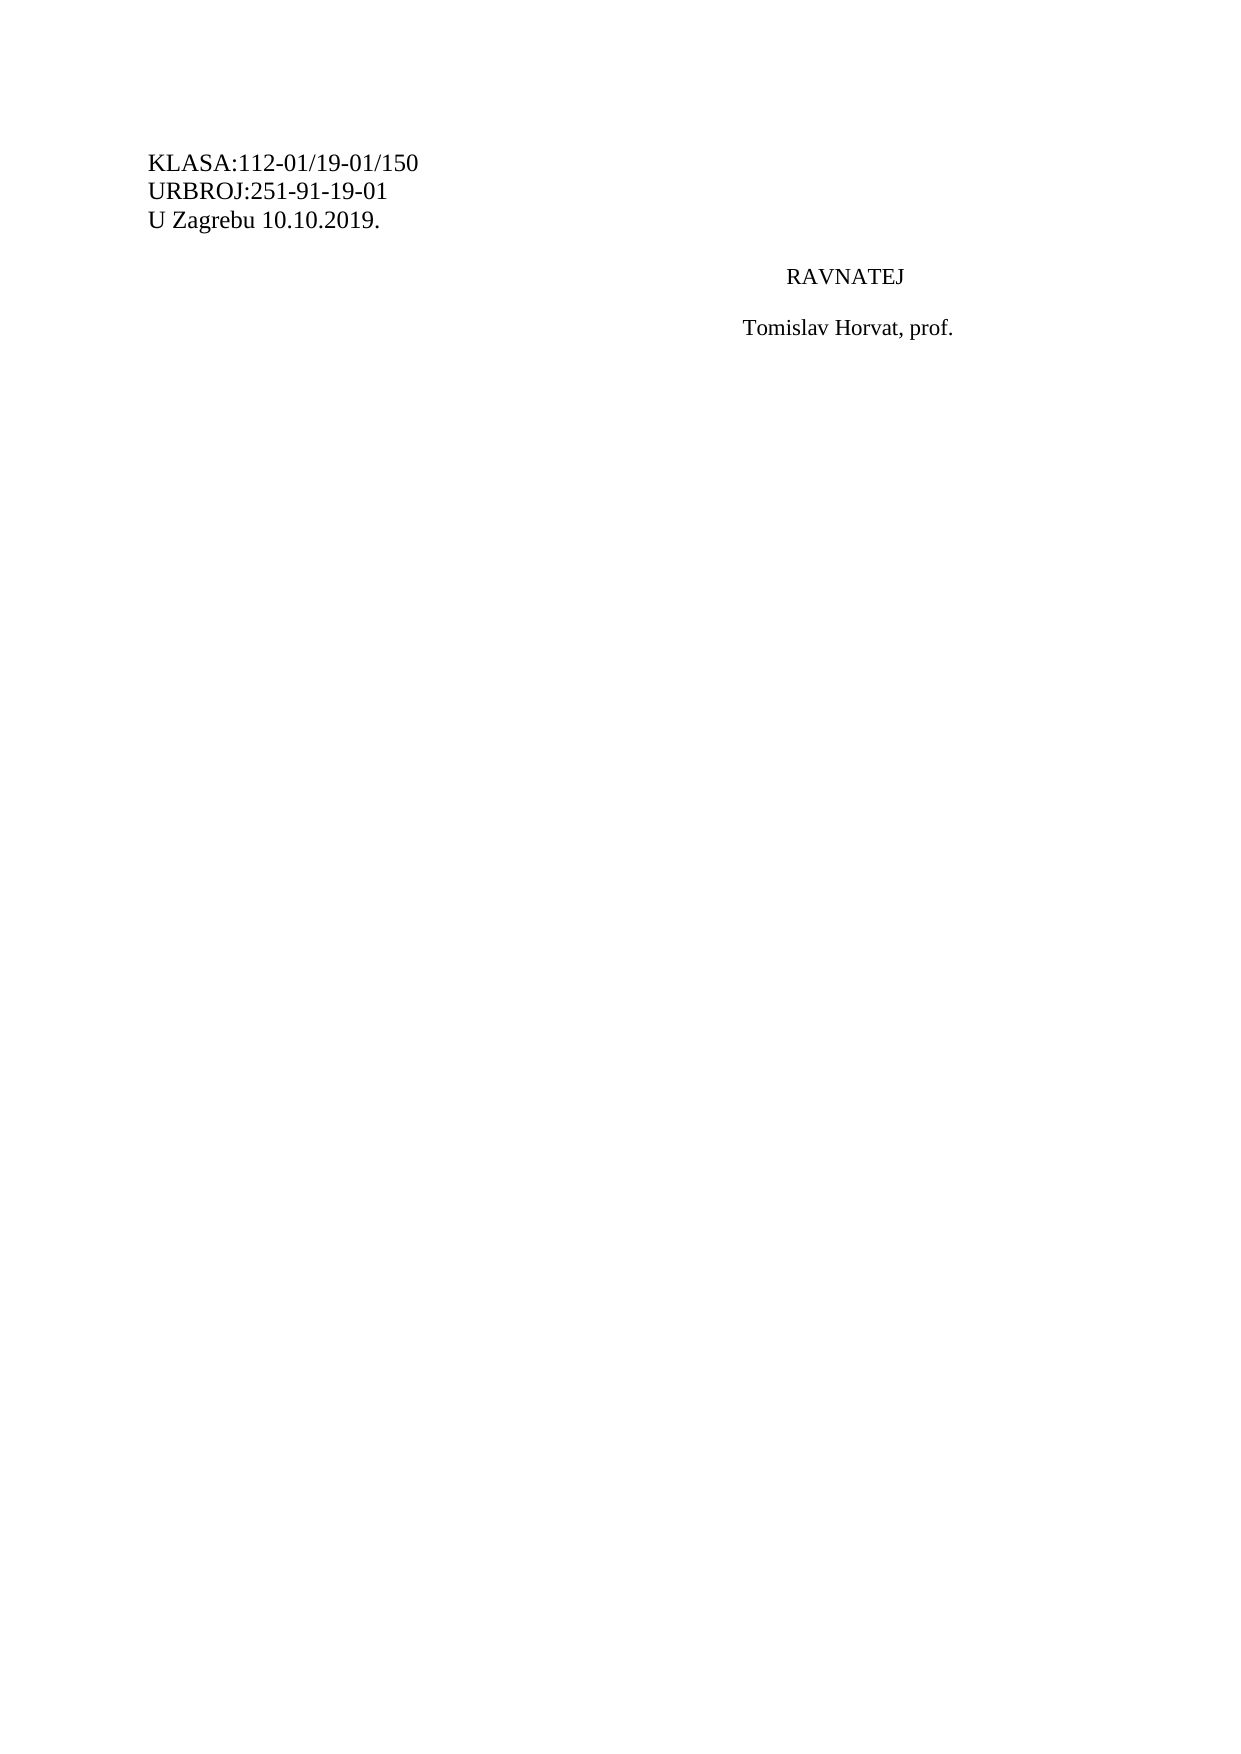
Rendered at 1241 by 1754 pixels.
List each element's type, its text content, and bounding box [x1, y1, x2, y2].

text KLASA:112-01/19-01/150 URBROJ:251-91-19-01 U Zagrebu 10.10.2019. [148, 148, 1093, 234]
text Tomislav Horvat, prof. [148, 314, 1093, 340]
text RAVNATEJ [148, 263, 1093, 289]
